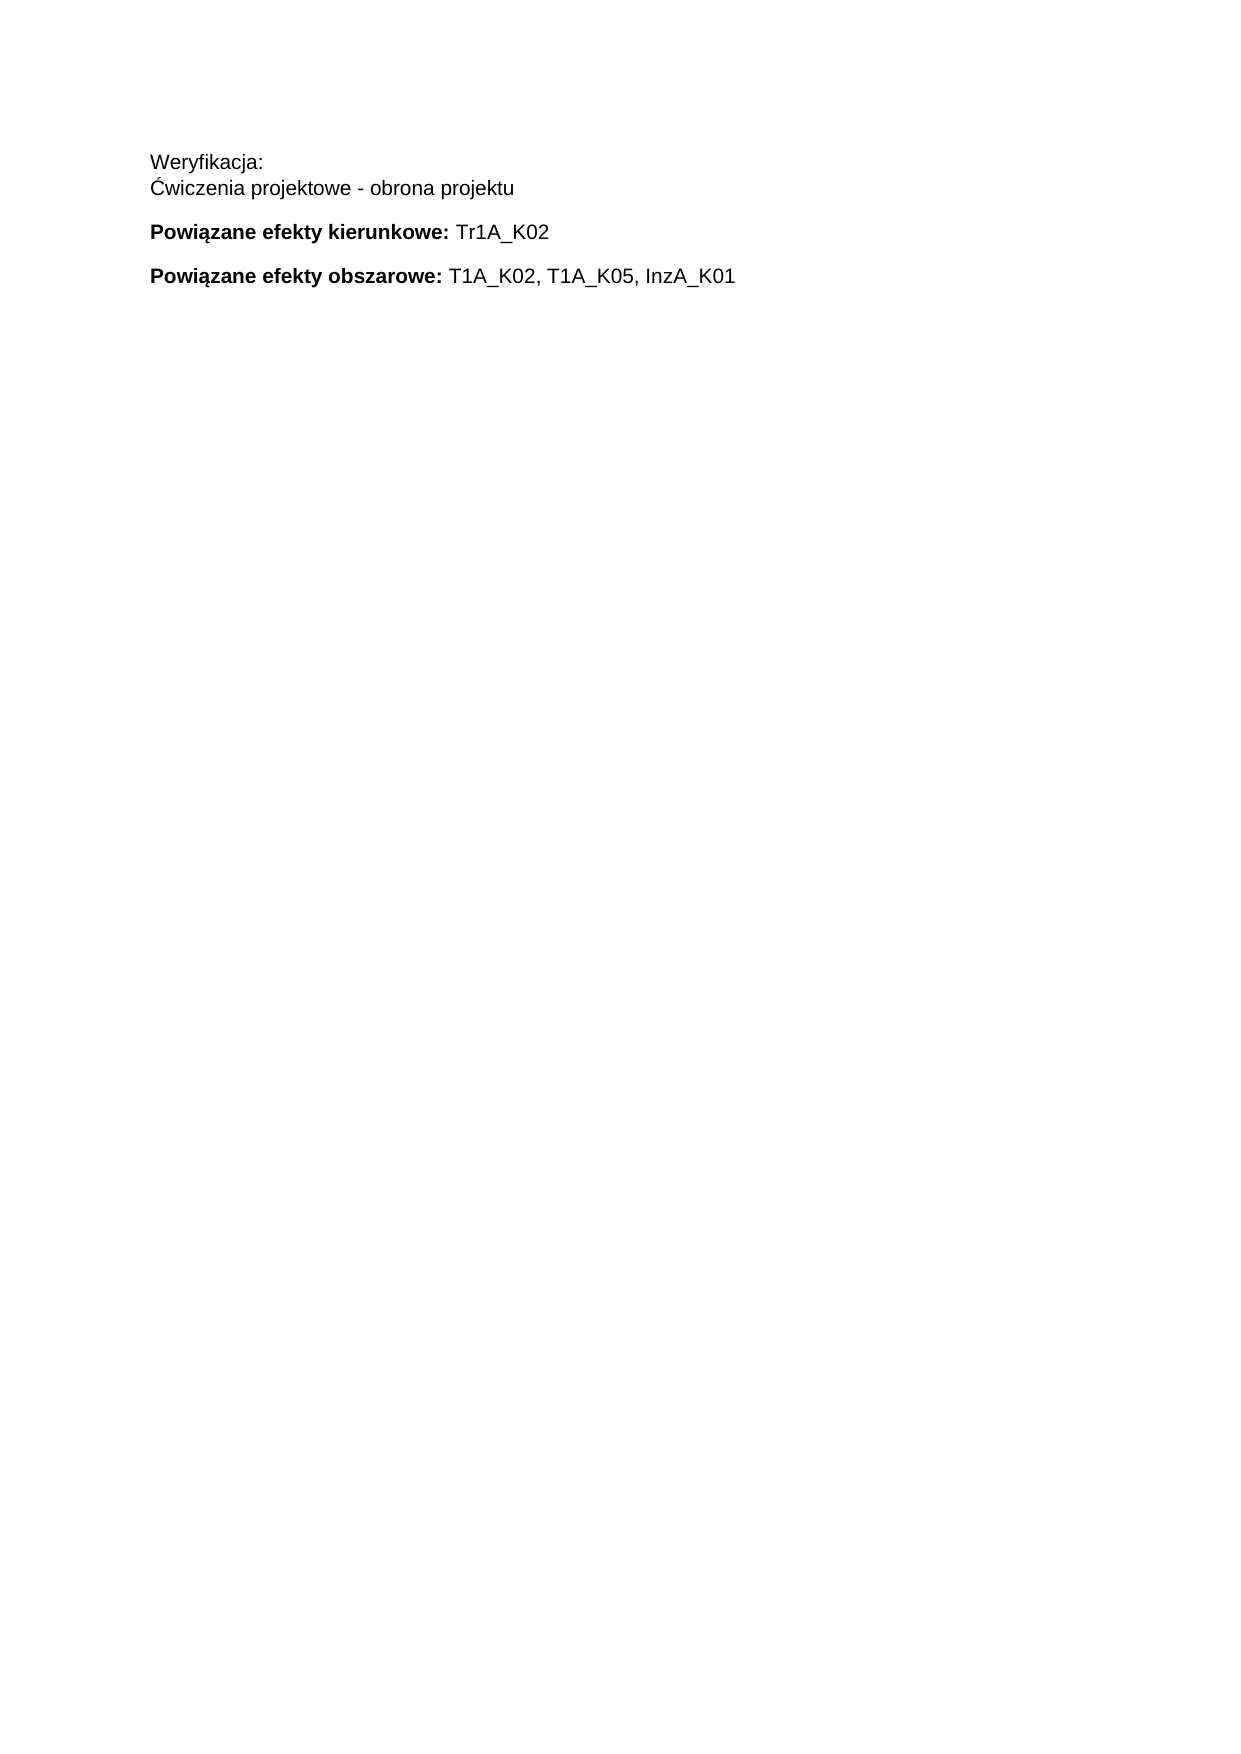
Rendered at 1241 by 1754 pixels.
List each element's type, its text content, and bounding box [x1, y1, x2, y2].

text Powiązane efekty kierunkowe: Tr1A_K02 [150, 220, 1090, 244]
text Powiązane efekty obszarowe: T1A_K02, T1A_K05, InzA_K01 [150, 263, 1090, 287]
text Weryfikacja: [150, 150, 1090, 174]
text Ćwiczenia projektowe - obrona projektu [150, 176, 1090, 200]
